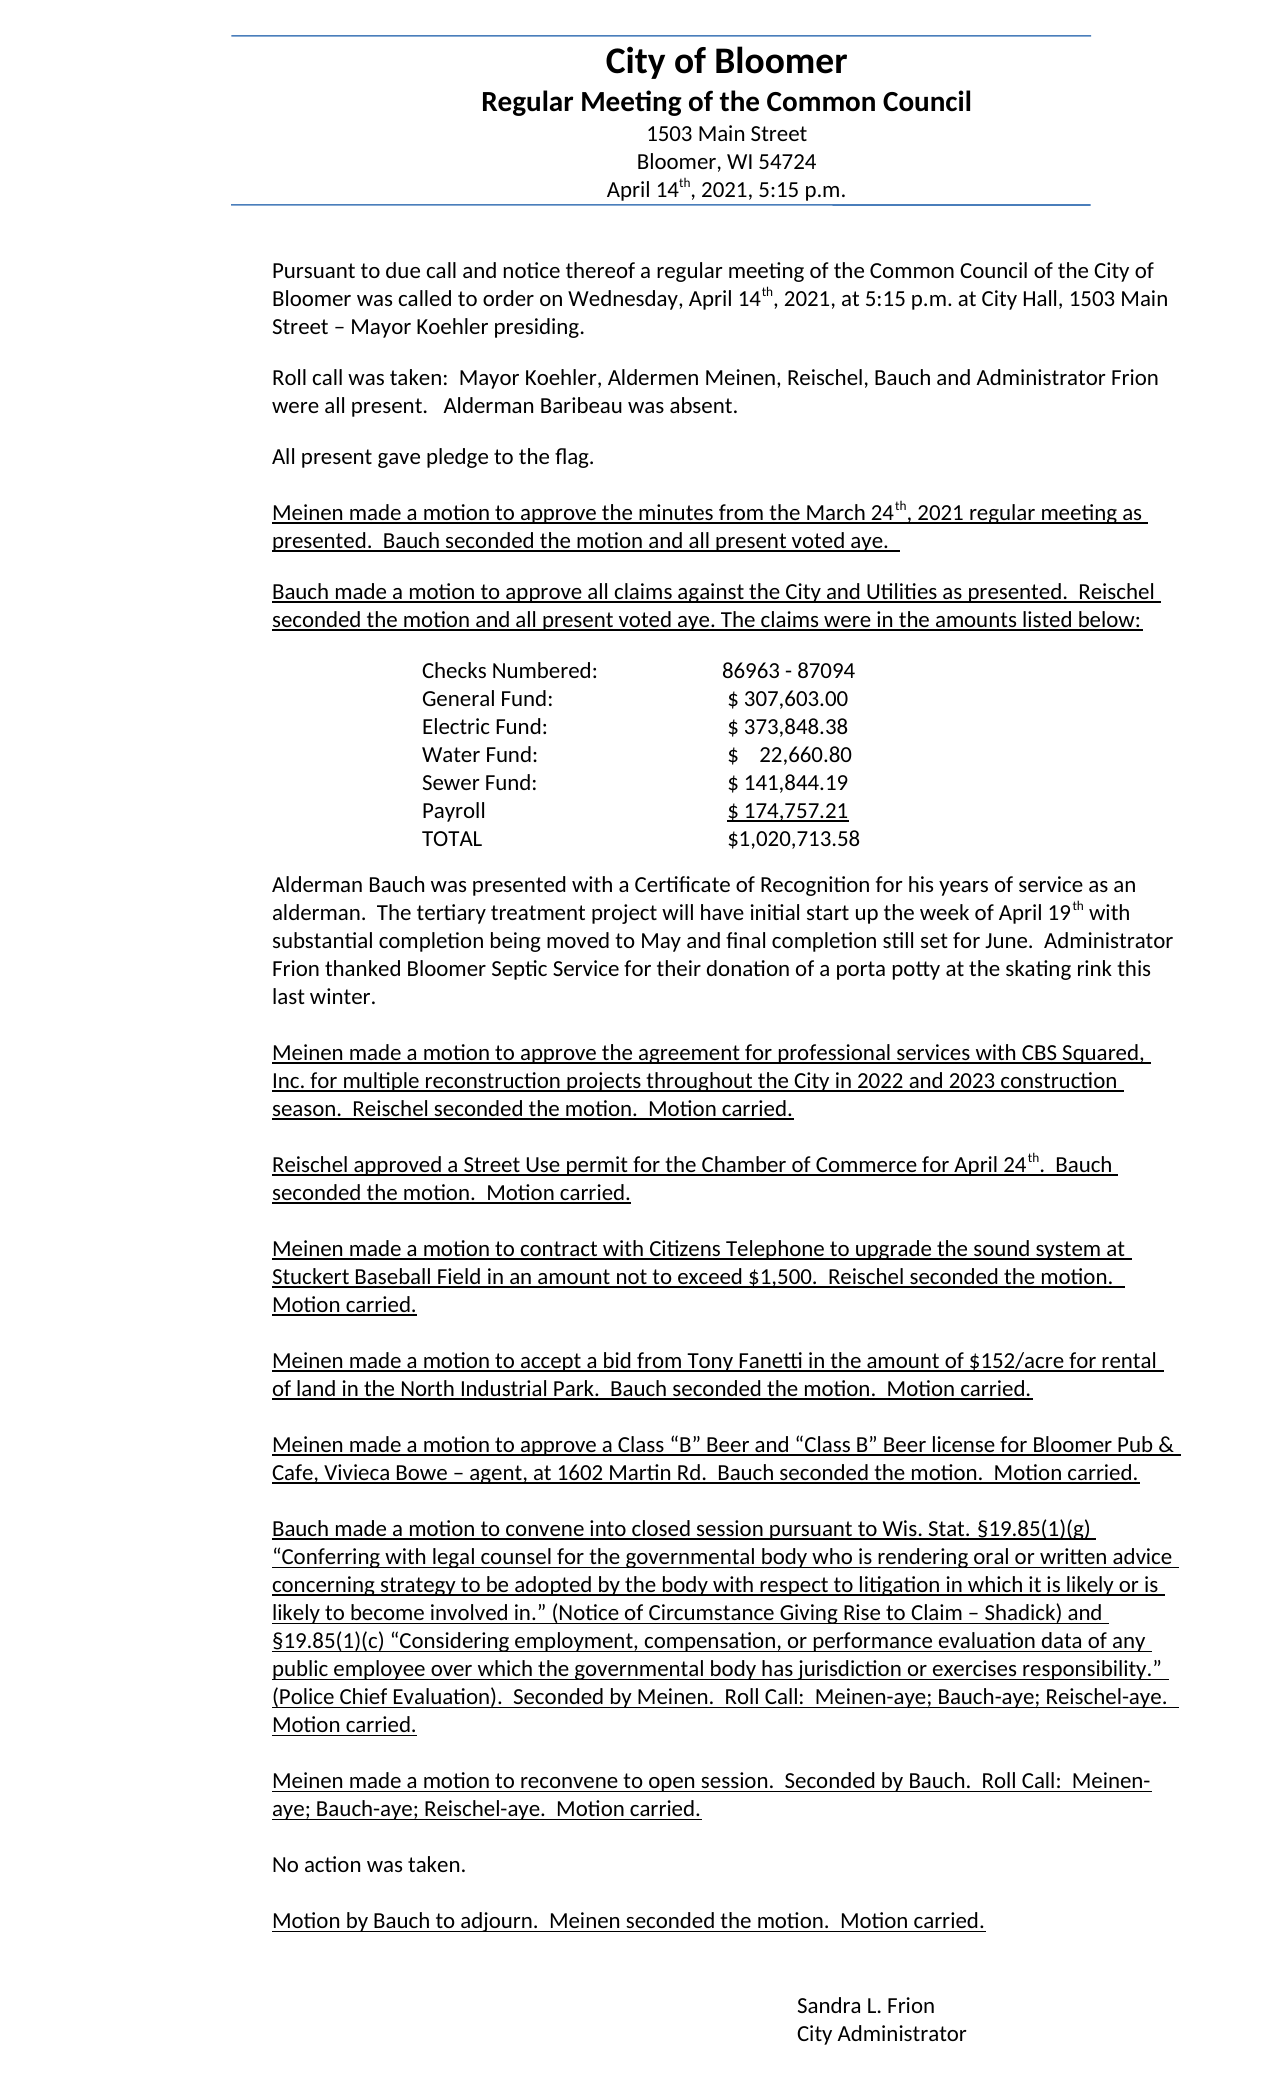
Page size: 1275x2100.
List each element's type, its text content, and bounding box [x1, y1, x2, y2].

text Meinen made a motion to approve the minutes from the March 24th, 2021 regular meeting as presented. Bauch seconded the motion and all present voted aye. [272, 498, 1181, 554]
text Meinen made a motion to approve a Class “B” Beer and “Class B” Beer license for Bloomer Pub & Cafe, Vivieca Bowe – agent, at 1602 Martin Rd. Bauch seconded the motion. Motion carried. [272, 1456, 1181, 1486]
text All present gave pledge to the flag. [272, 442, 1181, 470]
text Motion by Bauch to adjourn. Meinen seconded the motion. Motion carried. [272, 1907, 1181, 1935]
text Sewer Fund: $ 141,844.19 [272, 768, 1181, 796]
text Payroll $ 174,757.21 [272, 796, 1181, 824]
text Meinen made a motion to reconvene to open session. Seconded by Bauch. Roll Call: Meinen-aye; Bauch-aye; Reischel-aye. Motion carried. [272, 1767, 1181, 1823]
text Meinen made a motion to approve the agreement for professional services with CBS Squared, Inc. for multiple reconstruction projects throughout the City in 2022 and 2023 construction season. Reischel seconded the motion. Motion carried. [272, 1038, 1181, 1122]
text Reischel approved a Street Use permit for the Chamber of Commerce for April 24th. Bauch seconded the motion. Motion carried. [272, 1150, 1181, 1206]
text Regular Meeting of the Common Council [272, 83, 1181, 119]
text April 14th, 2021, 5:15 p.m. [272, 175, 1181, 203]
text No action was taken. [272, 1851, 1181, 1879]
text Electric Fund: $ 373,848.38 [272, 712, 1181, 740]
text Meinen made a motion to approve a Class “B” Beer and “Class B” Beer license for Bloomer Pub & Cafe, Vivieca Bowe – agent, at 1602 Martin Rd. Bauch seconded the motion. Motion carried. [272, 1430, 1181, 1454]
text Bauch made a motion to convene into closed session pursuant to Wis. Stat. §19.85(1)(g) “Conferring with legal counsel for the governmental body who is rendering oral or written advice concerning strategy to be adopted by the body with respect to litigation in which it is likely or is likely to become involved in.” (Notice of Circumstance Giving Rise to Claim – Shadick) and §19.85(1)(c) “Considering employment, compensation, or performance evaluation data of any public employee over which the governmental body has jurisdiction or exercises responsibility.” (Police Chief Evaluation). Seconded by Meinen. Roll Call: Meinen-aye; Bauch-aye; Reischel-aye. Motion carried. [272, 1514, 1181, 1738]
text City of Bloomer [272, 37, 1181, 83]
text Sandra L. Frion [272, 1991, 1181, 2019]
text TOTAL $1,020,713.58 [272, 824, 1181, 852]
text General Fund: $ 307,603.00 [272, 684, 1181, 712]
text Bloomer, WI 54724 [272, 147, 1181, 175]
text Pursuant to due call and notice thereof a regular meeting of the Common Council of the City of Bloomer was called to order on Wednesday, April 14th, 2021, at 5:15 p.m. at City Hall, 1503 Main Street – Mayor Koehler presiding. [272, 256, 1181, 340]
text Bauch made a motion to approve all claims against the City and Utilities as presented. Reischel seconded the motion and all present voted aye. The claims were in the amounts listed below: [272, 577, 1181, 633]
text Water Fund: $ 22,660.80 [272, 740, 1181, 768]
text Meinen made a motion to accept a bid from Tony Fanetti in the amount of $152/acre for rental of land in the North Industrial Park. Bauch seconded the motion. Motion carried. [272, 1346, 1181, 1402]
text Roll call was taken: Mayor Koehler, Aldermen Meinen, Reischel, Bauch and Administrator Frion were all present. Alderman Baribeau was absent. [272, 363, 1181, 419]
text Checks Numbered: 86963 - 87094 [272, 656, 1181, 684]
text 1503 Main Street [272, 119, 1181, 147]
text Meinen made a motion to contract with Citizens Telephone to upgrade the sound system at Stuckert Baseball Field in an amount not to exceed $1,500. Reischel seconded the motion. Motion carried. [272, 1234, 1181, 1318]
text City Administrator [722, 2019, 1181, 2047]
text Alderman Bauch was presented with a Certificate of Recognition for his years of service as an alderman. The tertiary treatment project will have initial start up the week of April 19th with substantial completion being moved to May and final completion still set for June. Administrator Frion thanked Bloomer Septic Service for their donation of a porta potty at the skating rink this last winter. [272, 870, 1181, 1010]
